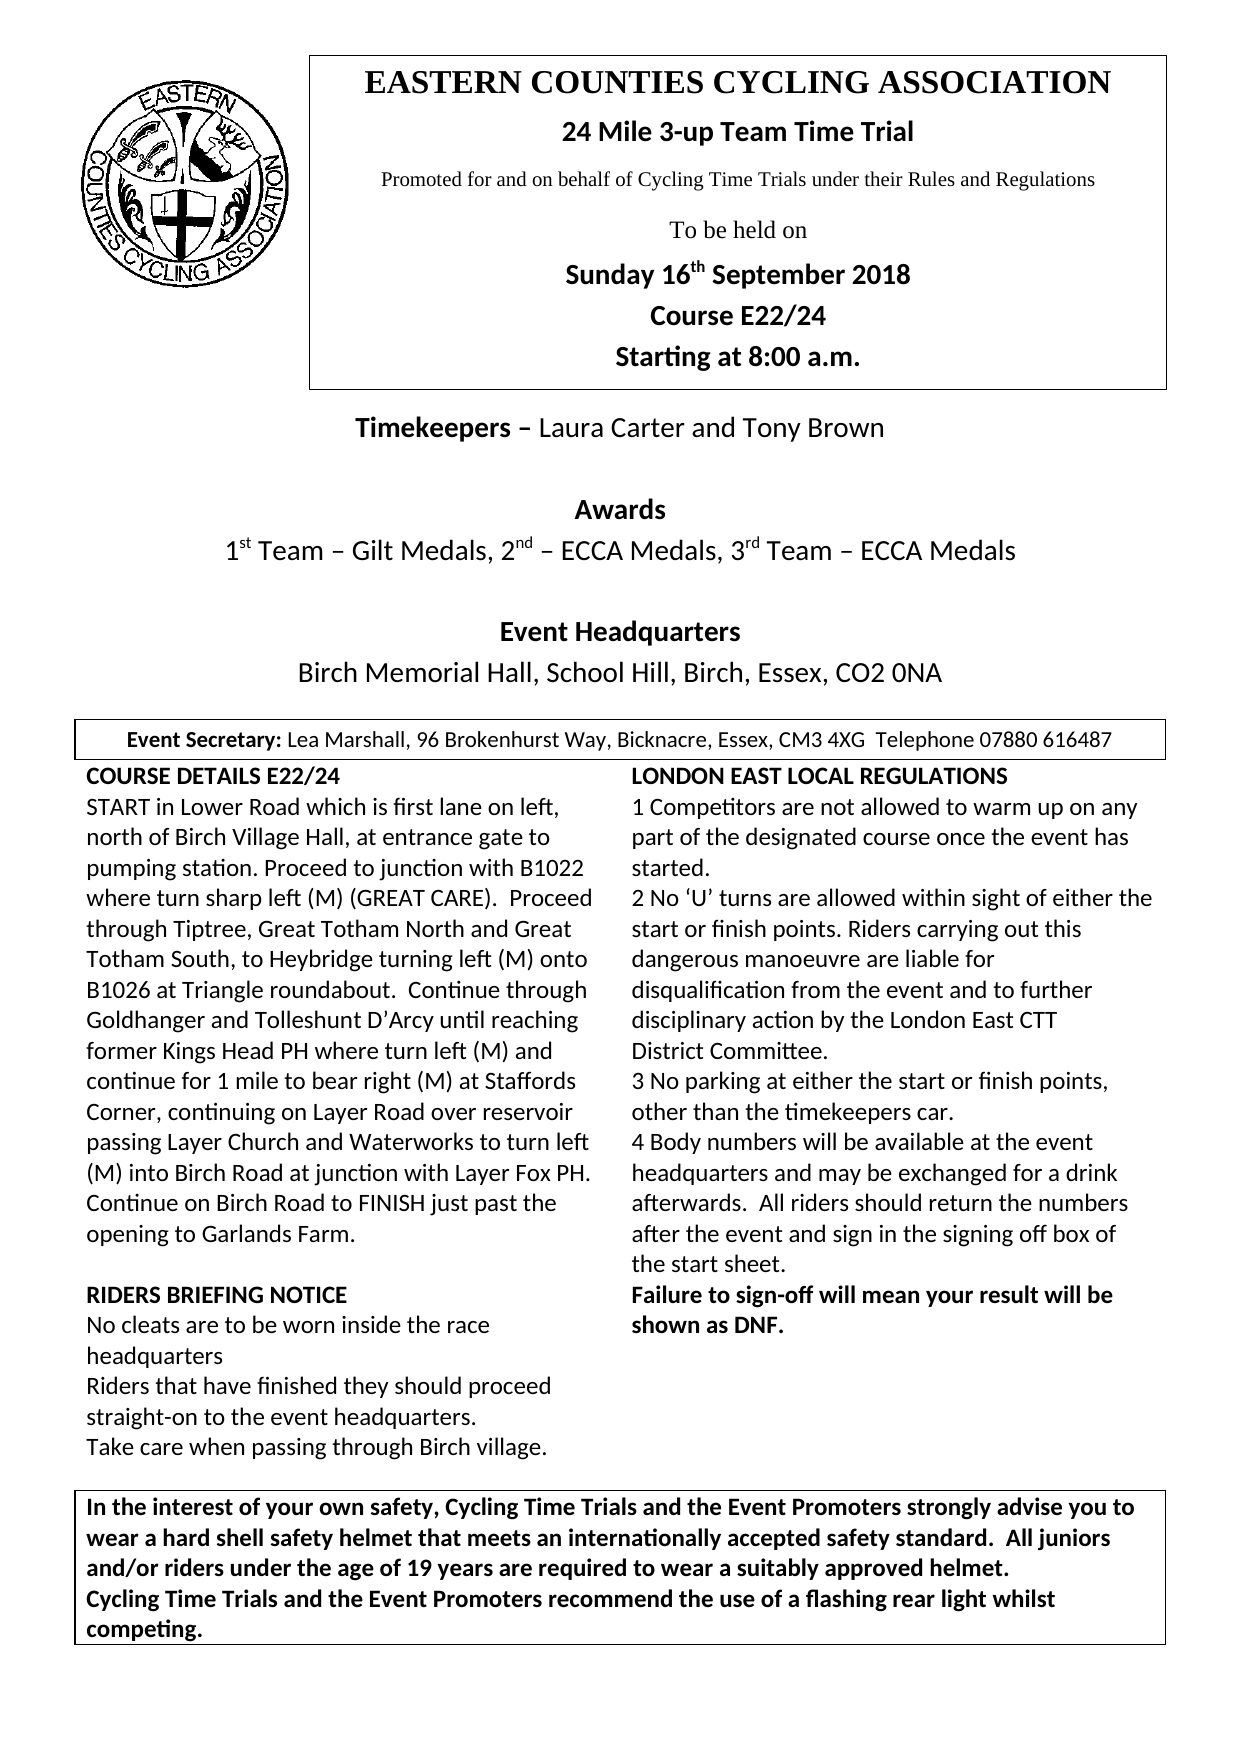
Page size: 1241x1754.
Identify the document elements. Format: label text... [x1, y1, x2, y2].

text Event Headquarters [75, 613, 1165, 649]
text Birch Memorial Hall, School Hill, Birch, Essex, CO2 0NA [75, 654, 1165, 690]
picture [75, 75, 296, 296]
text 1st Team – Gilt Medals, 2nd – ECCA Medals, 3rd Team – ECCA Medals [75, 532, 1165, 567]
table_cell COURSE DETAILS E22/24 START in Lower Road which is first lane on left, north of Birch Village Hall, at entrance gate to pumping station. Proceed to junction with B1022 where turn sharp left (M) (GREAT CARE). Proceed through Tiptree, Great Totham North and Great Totham South, to Heybridge turning left (M) onto B1026 at Triangle roundabout. Continue through Goldhanger and Tolleshunt D’Arcy until reaching former Kings Head PH where turn left (M) and continue for 1 mile to bear right (M) at Staffords Corner, continuing on Layer Road over reservoir passing Layer Church and Waterworks to turn left (M) into Birch Road at junction with Layer Fox PH. Continue on Birch Road to FINISH just past the opening to Garlands Farm. RIDERS BRIEFING NOTICE No cleats are to be worn inside the race headquarters Riders that have finished they should proceed straight-on to the event headquarters. Take care when passing through Birch village. [75, 760, 620, 1490]
table_cell In the interest of your own safety, Cycling Time Trials and the Event Promoters strongly advise you to wear a hard shell safety helmet that meets an internationally accepted safety standard. All juniors and/or riders under the age of 19 years are required to wear a suitably approved helmet. Cycling Time Trials and the Event Promoters recommend the use of a flashing rear light whilst competing. [76, 1491, 1165, 1644]
table_cell LONDON EAST LOCAL REGULATIONS 1 Competitors are not allowed to warm up on any part of the designated course once the event has started. 2 No ‘U’ turns are allowed within sight of either the start or finish points. Riders carrying out this dangerous manoeuvre are liable for disqualification from the event and to further disciplinary action by the London East CTT District Committee. 3 No parking at either the start or finish points, other than the timekeepers car. 4 Body numbers will be available at the event headquarters and may be exchanged for a drink afterwards. All riders should return the numbers after the event and sign in the signing off box of the start sheet. Failure to sign-off will mean your result will be shown as DNF. [620, 760, 1165, 1490]
text Awards [75, 491, 1165, 526]
text Timekeepers – Laura Carter and Tony Brown [75, 409, 1165, 444]
table_header Event Secretary: Lea Marshall, 96 Brokenhurst Way, Bicknacre, Essex, CM3 4XG Telephone 07880 616487 [76, 720, 1165, 759]
